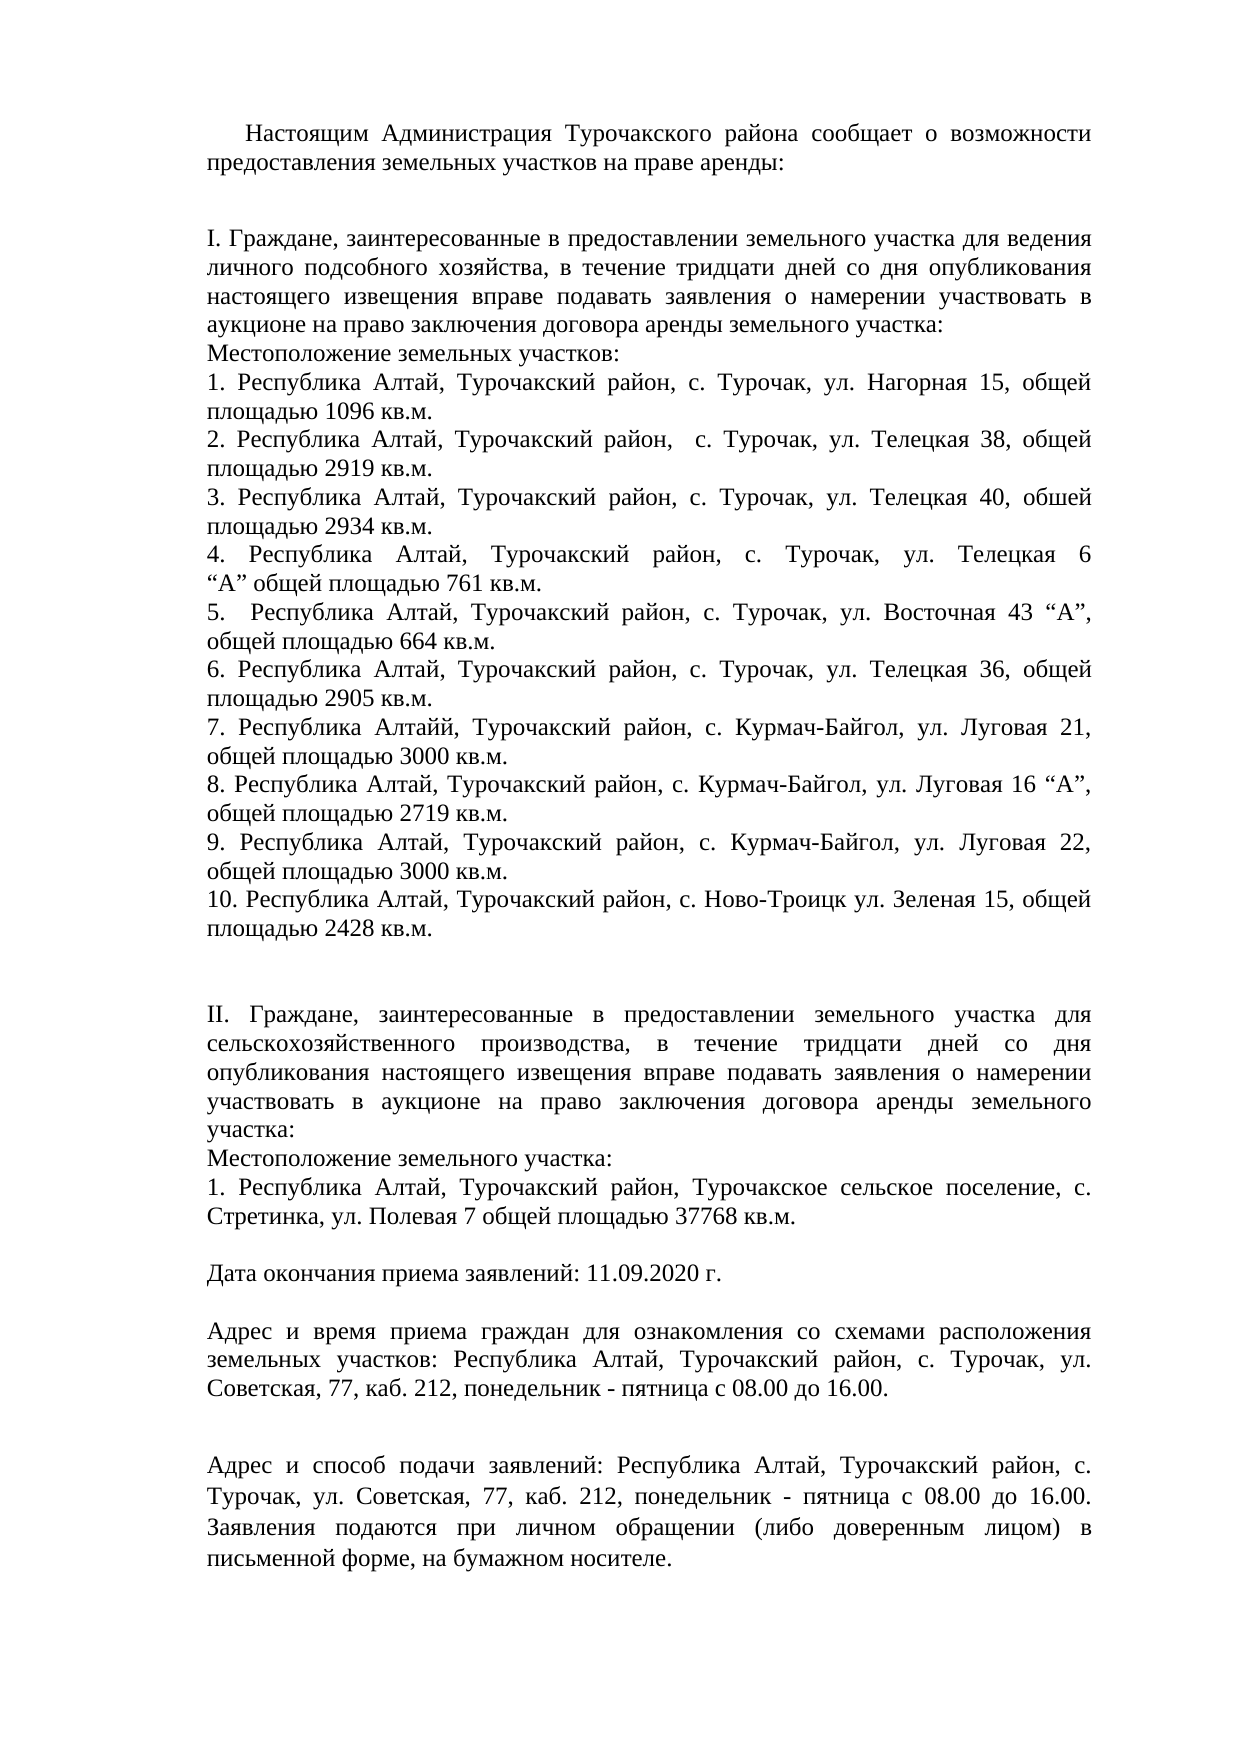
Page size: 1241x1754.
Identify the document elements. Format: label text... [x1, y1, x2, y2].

text I. Граждане, заинтересованные в предоставлении земельного участка для ведения личного подсобного хозяйства, в течение тридцати дней со дня опубликования настоящего извещения вправе подавать заявления о намерении участвовать в аукционе на право заключения договора аренды земельного участка: [207, 223, 1093, 338]
text 6. Республика Алтай, Турочакский район, с. Турочак, ул. Телецкая 36, общей площадью 2905 кв.м. [207, 654, 1093, 712]
text Адрес и способ подачи заявлений: Республика Алтай, Турочакский район, с. Турочак, ул. Советская, 77, каб. 212, понедельник - пятница с 08.00 до 16.00. Заявления подаются при личном обращении (либо доверенным лицом) в письменной форме, на бумажном носителе. [207, 1450, 1093, 1572]
text Местоположение земельного участка: [207, 1143, 1093, 1172]
text 7. Республика Алтайй, Турочакский район, с. Курмач-Байгол, ул. Луговая 21, общей площадью 3000 кв.м. [207, 712, 1093, 769]
text 9. Республика Алтай, Турочакский район, с. Курмач-Байгол, ул. Луговая 22, общей площадью 3000 кв.м. [207, 827, 1093, 884]
text 5. Республика Алтай, Турочакский район, с. Турочак, ул. Восточная 43 “А”, общей площадью 664 кв.м. [207, 597, 1093, 654]
text Адрес и время приема граждан для ознакомления со схемами расположения земельных участков: Республика Алтай, Турочакский район, с. Турочак, ул. Советская, 77, каб. 212, понедельник - пятница с 08.00 до 16.00. [207, 1316, 1093, 1402]
text 3. Республика Алтай, Турочакский район, с. Турочак, ул. Телецкая 40, обшей площадью 2934 кв.м. [207, 482, 1093, 539]
text 2. Республика Алтай, Турочакский район, с. Турочак, ул. Телецкая 38, общей площадью 2919 кв.м. [207, 424, 1093, 482]
text Дата окончания приема заявлений: 11.09.2020 г. [207, 1258, 1093, 1287]
text 1. Республика Алтай, Турочакский район, Турочакское сельское поселение, с. Стретинка, ул. Полевая 7 общей площадью 37768 кв.м. [207, 1172, 1093, 1229]
text II. Граждане, заинтересованные в предоставлении земельного участка для сельскохозяйственного производства, в течение тридцати дней со дня опубликования настоящего извещения вправе подавать заявления о намерении участвовать в аукционе на право заключения договора аренды земельного участка: [207, 999, 1093, 1143]
text Настоящим Администрация Турочакского района сообщает о возможности предоставления земельных участков на праве аренды: [207, 118, 1093, 176]
text 1. Республика Алтай, Турочакский район, с. Турочак, ул. Нагорная 15, общей площадью 1096 кв.м. [207, 367, 1093, 424]
text 4. Республика Алтай, Турочакский район, с. Турочак, ул. Телецкая 6 “А” общей площадью 761 кв.м. [207, 539, 1093, 597]
text Местоположение земельных участков: [207, 338, 1093, 367]
text 8. Республика Алтай, Турочакский район, с. Курмач-Байгол, ул. Луговая 16 “А”, общей площадью 2719 кв.м. [207, 769, 1093, 827]
text 10. Республика Алтай, Турочакский район, с. Ново-Троицк ул. Зеленая 15, общей площадью 2428 кв.м. [207, 884, 1093, 942]
